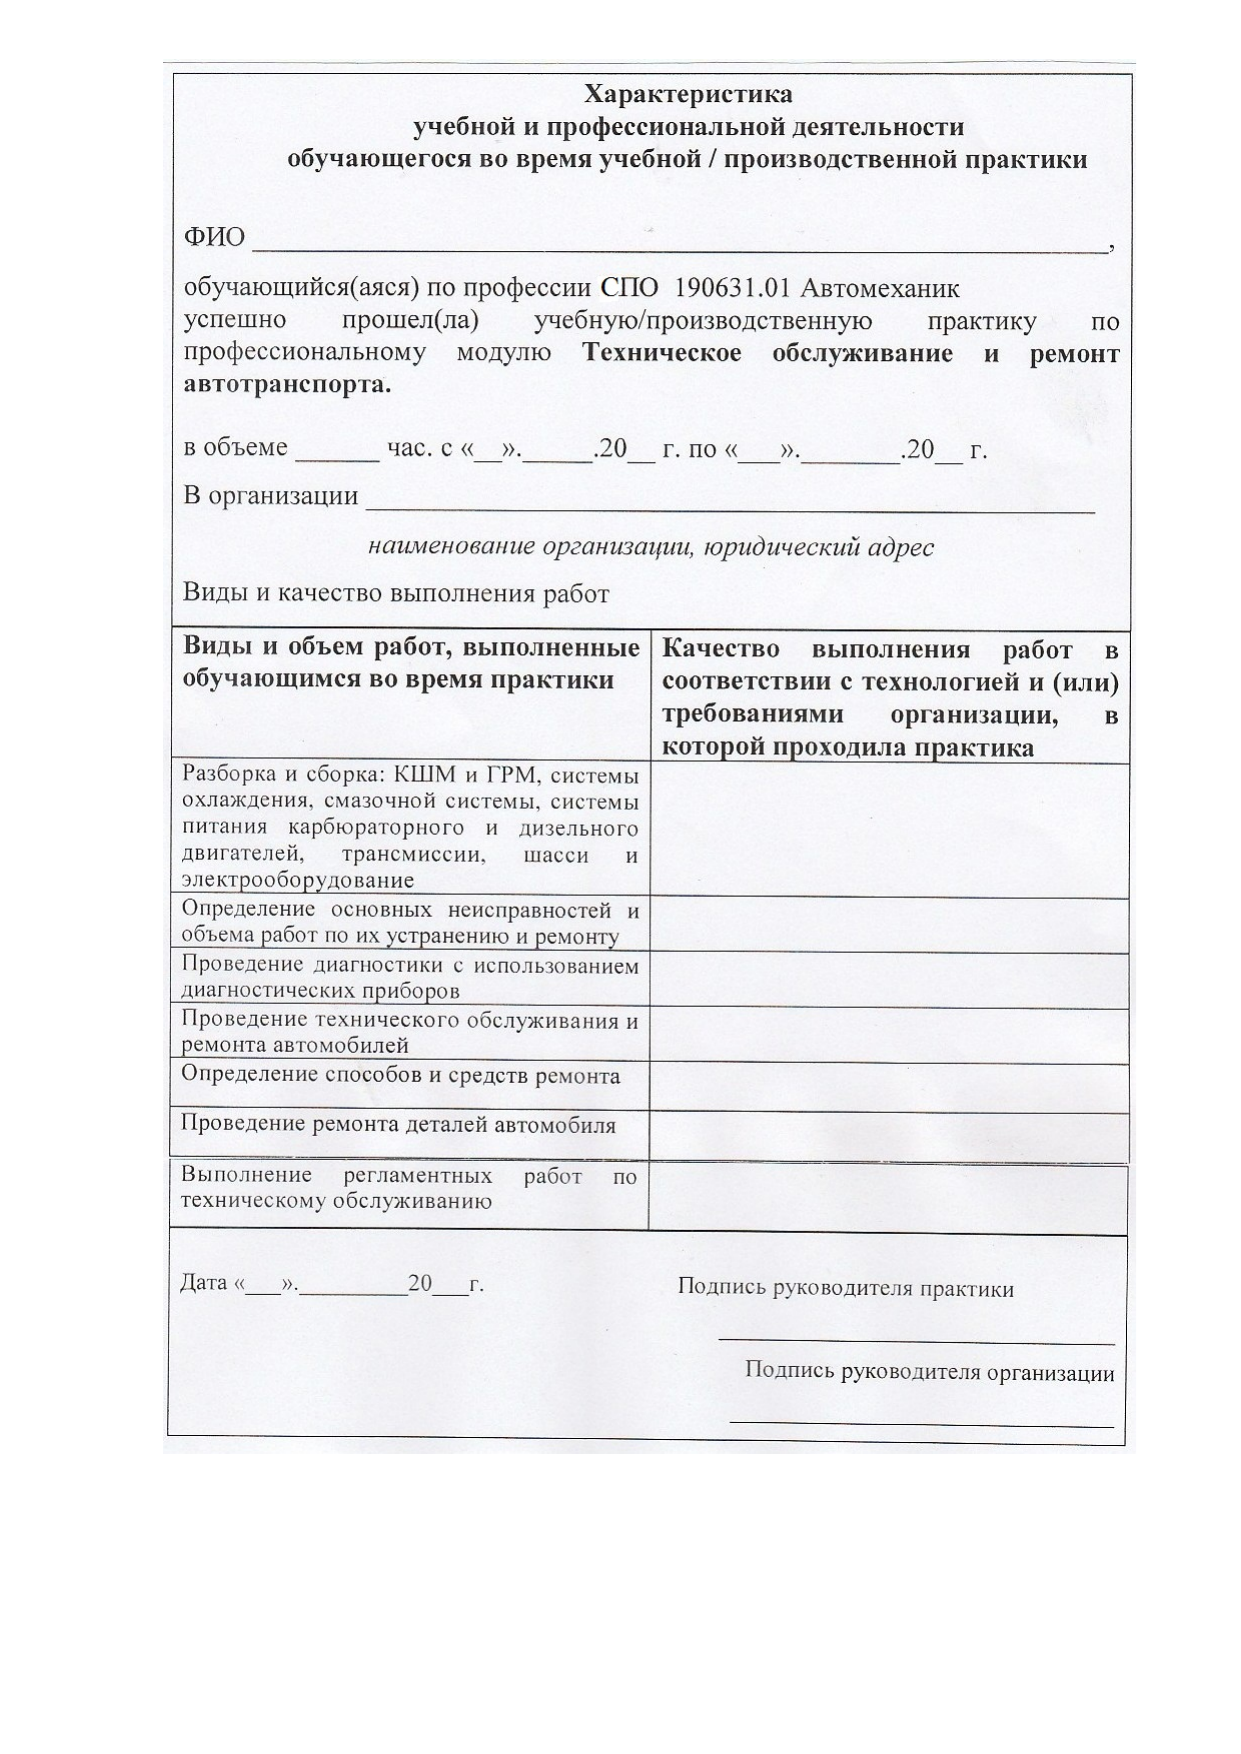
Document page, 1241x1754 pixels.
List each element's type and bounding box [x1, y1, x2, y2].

picture [163, 59, 1137, 1454]
